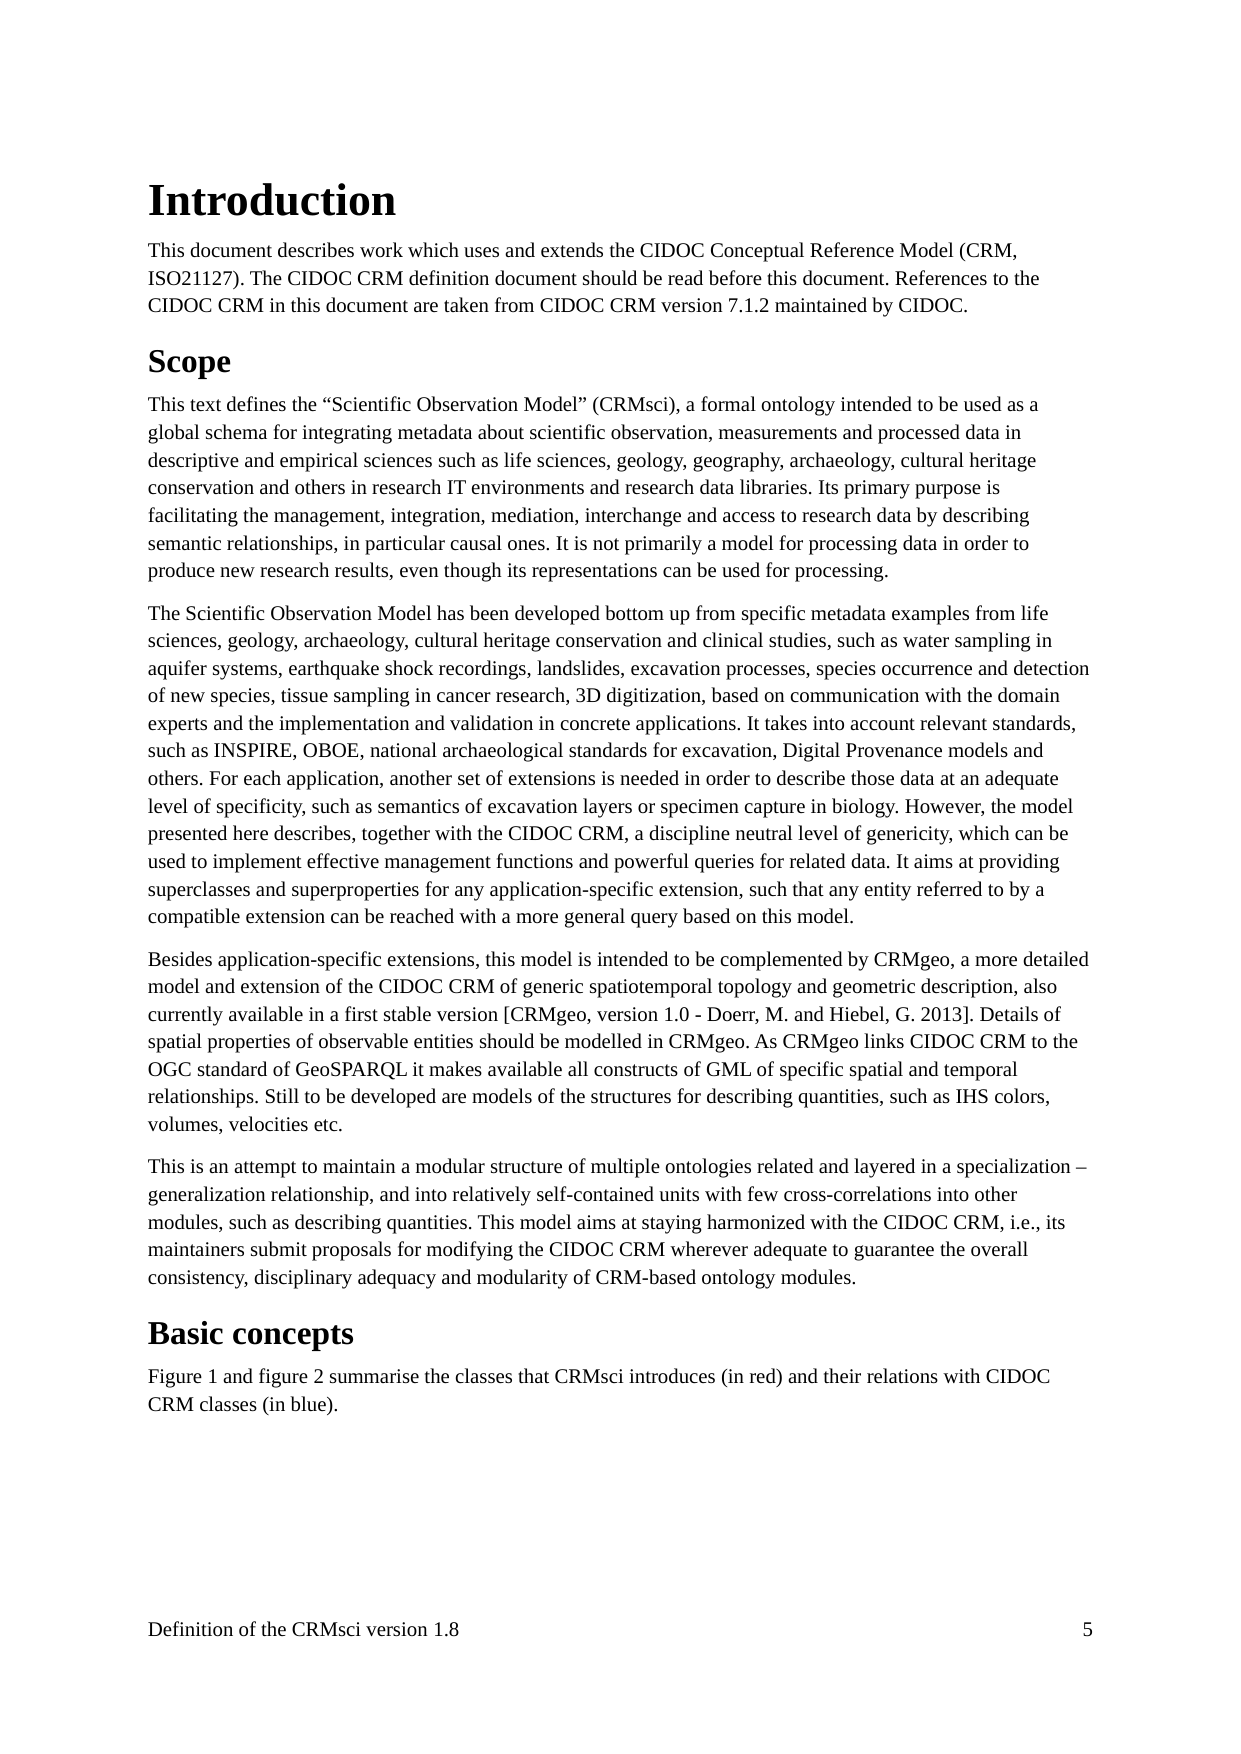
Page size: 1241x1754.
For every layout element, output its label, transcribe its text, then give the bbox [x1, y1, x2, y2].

subtitle Basic concepts [148, 1313, 1092, 1352]
text This document describes work which uses and extends the CIDOC Conceptual Reference Model (CRM, ISO21127). The CIDOC CRM definition document should be read before this document. References to the CIDOC CRM in this document are taken from CIDOC CRM version 7.1.2 maintained by CIDOC. [148, 238, 1092, 317]
subtitle Introduction [148, 173, 1092, 225]
text This text defines the “Scientific Observation Model” (CRMsci), a formal ontology intended to be used as a global schema for integrating metadata about scientific observation, measurements and processed data in descriptive and empirical sciences such as life sciences, geology, geography, archaeology, cultural heritage conservation and others in research IT environments and research data libraries. Its primary purpose is facilitating the management, integration, mediation, interchange and access to research data by describing semantic relationships, in particular causal ones. It is not primarily a model for processing data in order to produce new research results, even though its representations can be used for processing. [148, 392, 1092, 582]
text Besides application-specific extensions, this model is intended to be complemented by CRMgeo, a more detailed model and extension of the CIDOC CRM of generic spatiotemporal topology and geometric description, also currently available in a first stable version [CRMgeo, version 1.0 - Doerr, M. and Hiebel, G. 2013]. Details of spatial properties of observable entities should be modelled in CRMgeo. As CRMgeo links CIDOC CRM to the OGC standard of GeoSPARQL it makes available all constructs of GML of specific spatial and temporal relationships. Still to be developed are models of the structures for describing quantities, such as IHS colors, volumes, velocities etc. [148, 946, 1092, 1136]
text Figure 1 and figure 2 summarise the classes that CRMsci introduces (in red) and their relations with CIDOC CRM classes (in blue). [148, 1364, 1092, 1416]
subtitle Scope [148, 342, 1092, 380]
text This is an attempt to maintain a modular structure of multiple ontologies related and layered in a specialization – generalization relationship, and into relatively self-contained units with few cross-correlations into other modules, such as describing quantities. This model aims at staying harmonized with the CIDOC CRM, i.e., its maintainers submit proposals for modifying the CIDOC CRM wherever adequate to guarantee the overall consistency, disciplinary adequacy and modularity of CRM-based ontology modules. [148, 1154, 1092, 1289]
text The Scientific Observation Model has been developed bottom up from specific metadata examples from life sciences, geology, archaeology, cultural heritage conservation and clinical studies, such as water sampling in aquifer systems, earthquake shock recordings, landslides, excavation processes, species occurrence and detection of new species, tissue sampling in cancer research, 3D digitization, based on communication with the domain experts and the implementation and validation in concrete applications. It takes into account relevant standards, such as INSPIRE, OBOE, national archaeological standards for excavation, Digital Provenance models and others. For each application, another set of extensions is needed in order to describe those data at an adequate level of specificity, such as semantics of excavation layers or specimen capture in biology. However, the model presented here describes, together with the CIDOC CRM, a discipline neutral level of genericity, which can be used to implement effective management functions and powerful queries for related data. It aims at providing superclasses and superproperties for any application-specific extension, such that any entity referred to by a compatible extension can be reached with a more general query based on this model. [148, 600, 1092, 928]
